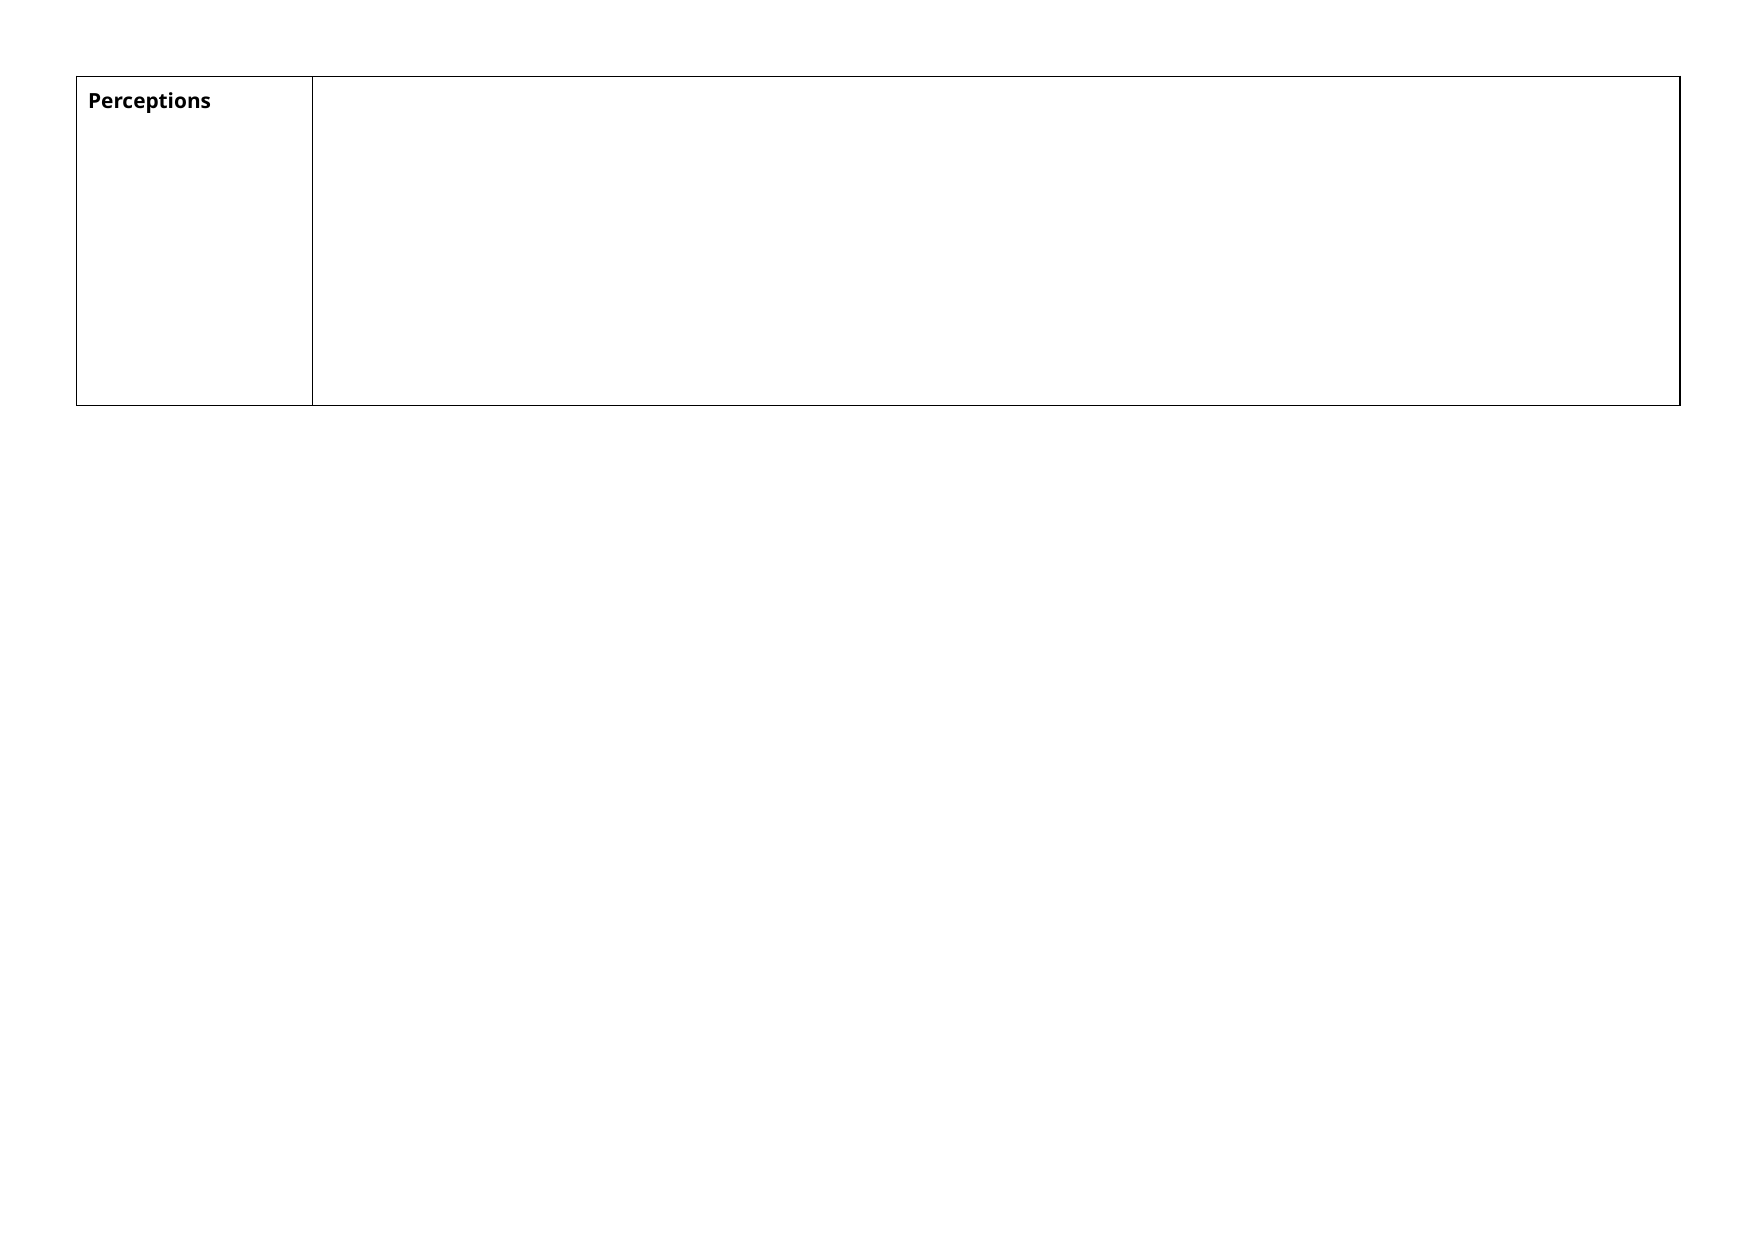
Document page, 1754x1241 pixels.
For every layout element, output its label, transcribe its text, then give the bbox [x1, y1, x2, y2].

table_cell Perceptions [77, 77, 312, 405]
table_cell [313, 77, 1679, 405]
